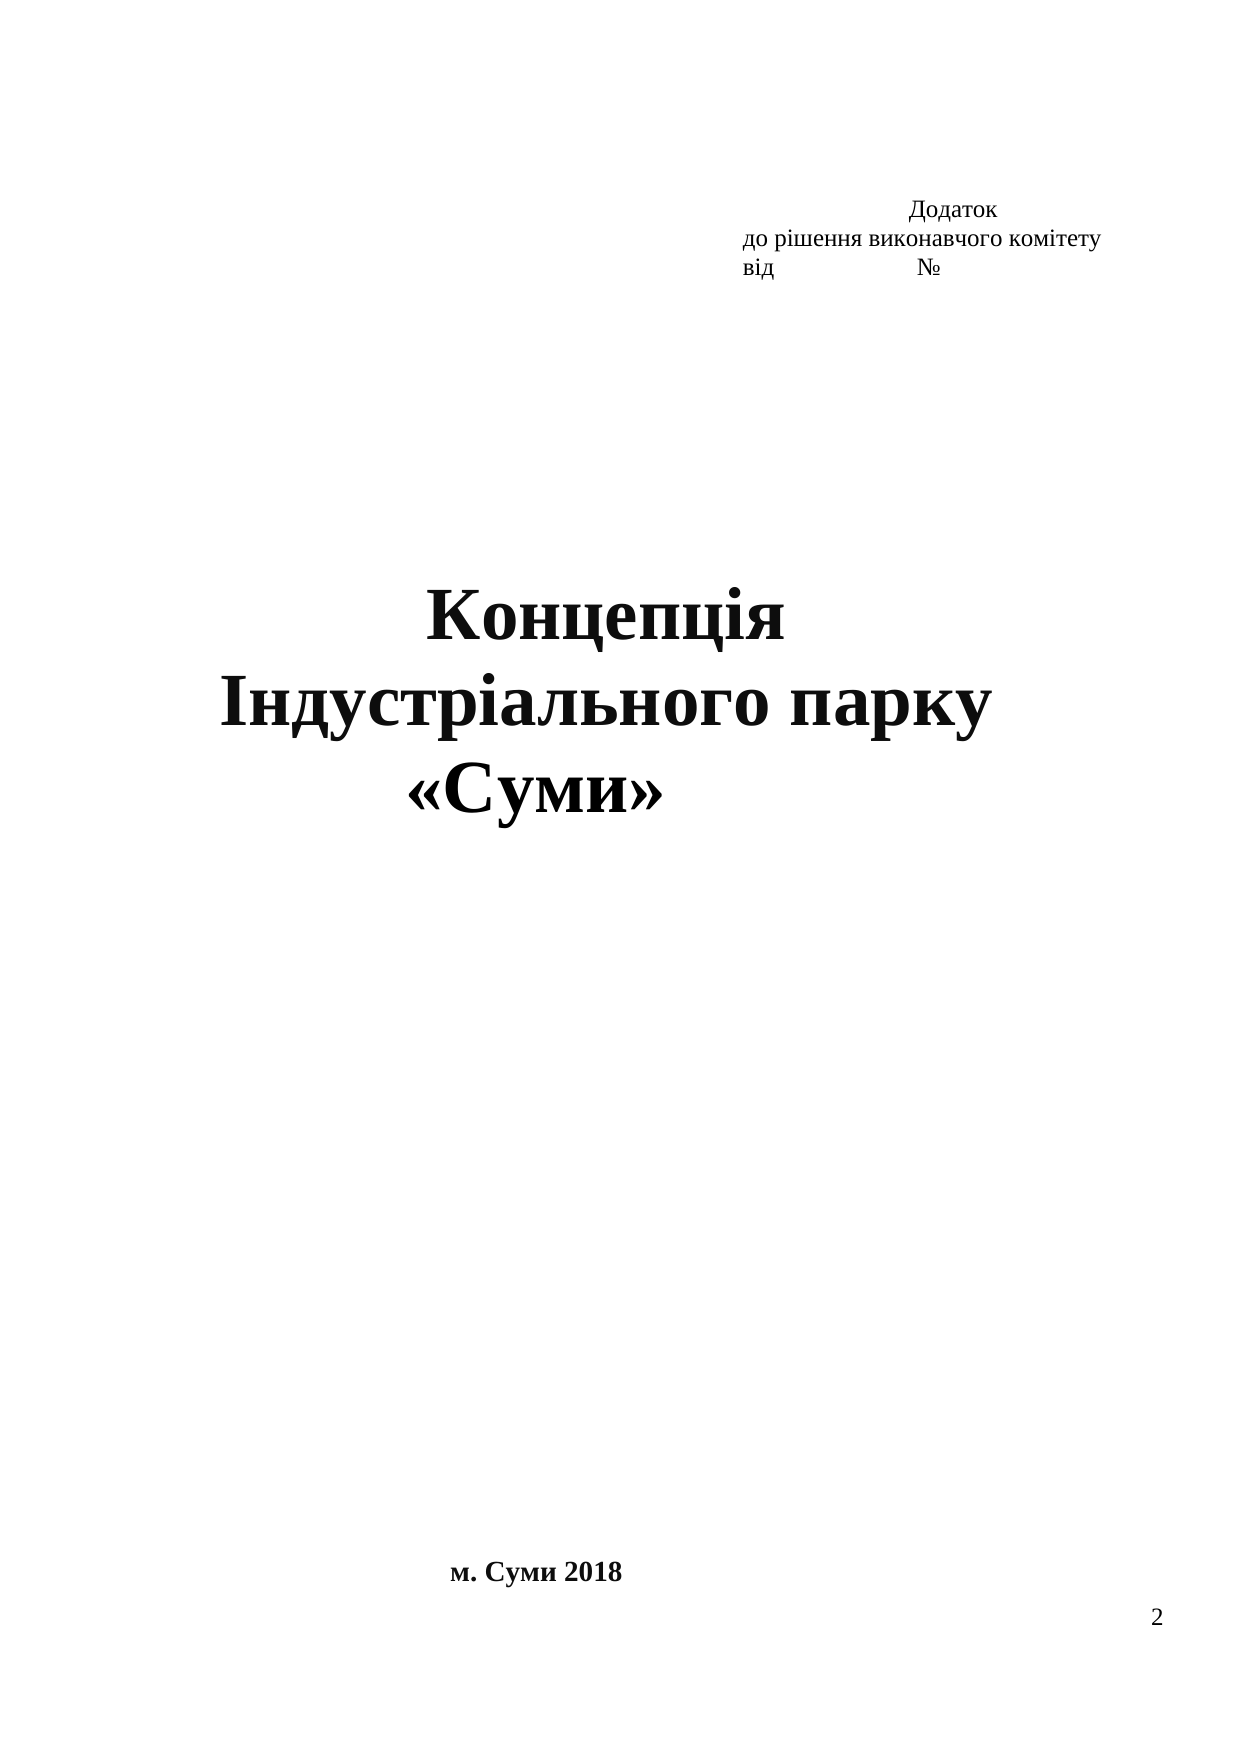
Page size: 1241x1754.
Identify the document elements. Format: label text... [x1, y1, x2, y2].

text до рішення виконавчого комітету [743, 223, 1163, 252]
text від № [743, 252, 1163, 281]
text Додаток [743, 194, 1163, 223]
text Концепція Індустріального парку [166, 569, 1046, 742]
text «Суми» [167, 742, 904, 828]
text м. Суми 2018 [167, 1554, 905, 1588]
